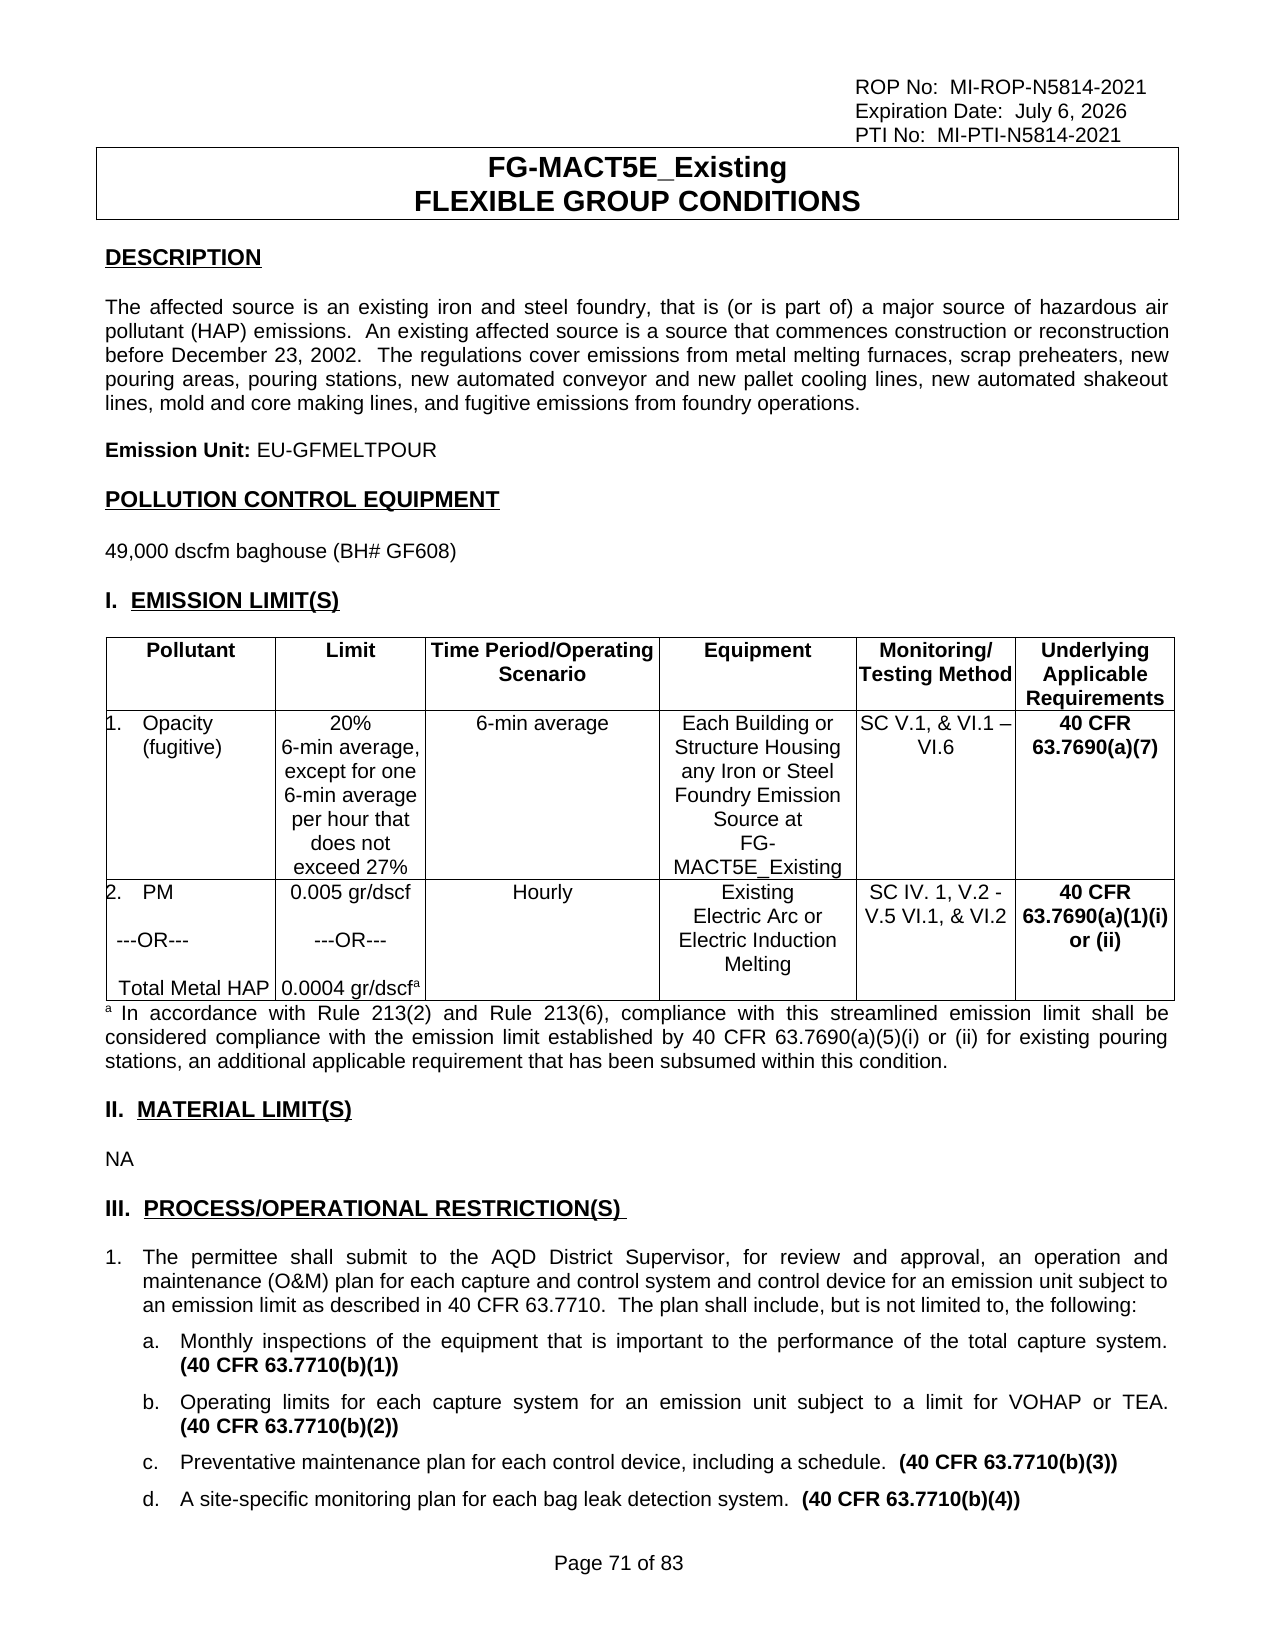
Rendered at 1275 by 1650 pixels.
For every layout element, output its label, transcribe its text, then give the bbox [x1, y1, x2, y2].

list Preventative maintenance plan for each control device, including a schedule. (40 CFR 63.7710(b)(3)) [142, 1450, 1170, 1474]
table_cell 0.005 gr/dscf ---OR--- 0.0004 gr/dscfa [276, 880, 425, 999]
table_cell SC IV. 1, V.2 - V.5 VI.1, & VI.2 [857, 880, 1015, 999]
table_cell PM ---OR--- Total Metal HAP [107, 880, 275, 999]
table_header Monitoring/ Testing Method [857, 638, 1015, 710]
table_header Equipment [660, 638, 856, 710]
table_cell 40 CFR 63.7690(a)(7) [1016, 711, 1174, 879]
table_cell SC V.1, & VI.1 – VI.6 [857, 711, 1015, 879]
table_cell Opacity (fugitive) [107, 711, 275, 879]
list Monthly inspections of the equipment that is important to the performance of the total capture system. (40 CFR 63.7710(b)(1)) [142, 1329, 1170, 1377]
list The permittee shall submit to the AQD District Supervisor, for review and approval, an operation and maintenance (O&M) plan for each capture and control system and control device for an emission unit subject to an emission limit as described in 40 CFR 63.7710. The plan shall include, but is not limited to, the following: [105, 1245, 1170, 1317]
text II. MATERIAL LIMIT(S) [105, 1096, 1170, 1123]
table_header Limit [276, 638, 425, 710]
text POLLUTION CONTROL EQUIPMENT [105, 486, 1170, 512]
text 49,000 dscfm baghouse (BH# GF608) [105, 539, 1170, 563]
text DESCRIPTION [105, 244, 1170, 271]
text The affected source is an existing iron and steel foundry, that is (or is part of) a major source of hazardous air pollutant (HAP) emissions. An existing affected source is a source that commences construction or reconstruction before December 23, 2002. The regulations cover emissions from metal melting furnaces, scrap preheaters, new pouring areas, pouring stations, new automated conveyor and new pallet cooling lines, new automated shakeout lines, mold and core making lines, and fugitive emissions from foundry operations. [105, 294, 1170, 414]
text III. PROCESS/OPERATIONAL RESTRICTION(S) [105, 1195, 1170, 1221]
table_header Underlying Applicable Requirements [1016, 638, 1174, 710]
table_header Pollutant [107, 638, 275, 710]
text I. EMISSION LIMIT(S) [105, 587, 1170, 613]
text Emission Unit: EU-GFMELTPOUR [105, 438, 1170, 462]
table_cell 40 CFR 63.7690(a)(1)(i) or (ii) [1016, 880, 1174, 999]
table_header Time Period/Operating Scenario [426, 638, 659, 710]
list Operating limits for each capture system for an emission unit subject to a limit for VOHAP or TEA. (40 CFR 63.7710(b)(2)) [142, 1390, 1170, 1438]
table_cell 20% 6-min average, except for one 6-min average per hour that does not exceed 27% [276, 711, 425, 879]
list A site-specific monitoring plan for each bag leak detection system. (40 CFR 63.7710(b)(4)) [142, 1487, 1170, 1511]
table_cell 6-min average [426, 711, 659, 879]
table_cell Each Building or Structure Housing any Iron or Steel Foundry Emission Source at FG-MACT5E_Existing [660, 711, 856, 879]
table_cell Existing Electric Arc or Electric Induction Melting [660, 880, 856, 999]
text FLEXIBLE GROUP CONDITIONS [97, 180, 1178, 219]
text NA [105, 1147, 1170, 1171]
subtitle FG-MACT5E_Existing [97, 148, 1178, 180]
table_cell Hourly [426, 880, 659, 999]
text a In accordance with Rule 213(2) and Rule 213(6), compliance with this streamlined emission limit shall be considered compliance with the emission limit established by 40 CFR 63.7690(a)(5)(i) or (ii) for existing pouring stations, an additional applicable requirement that has been subsumed within this condition. [105, 1001, 1170, 1072]
